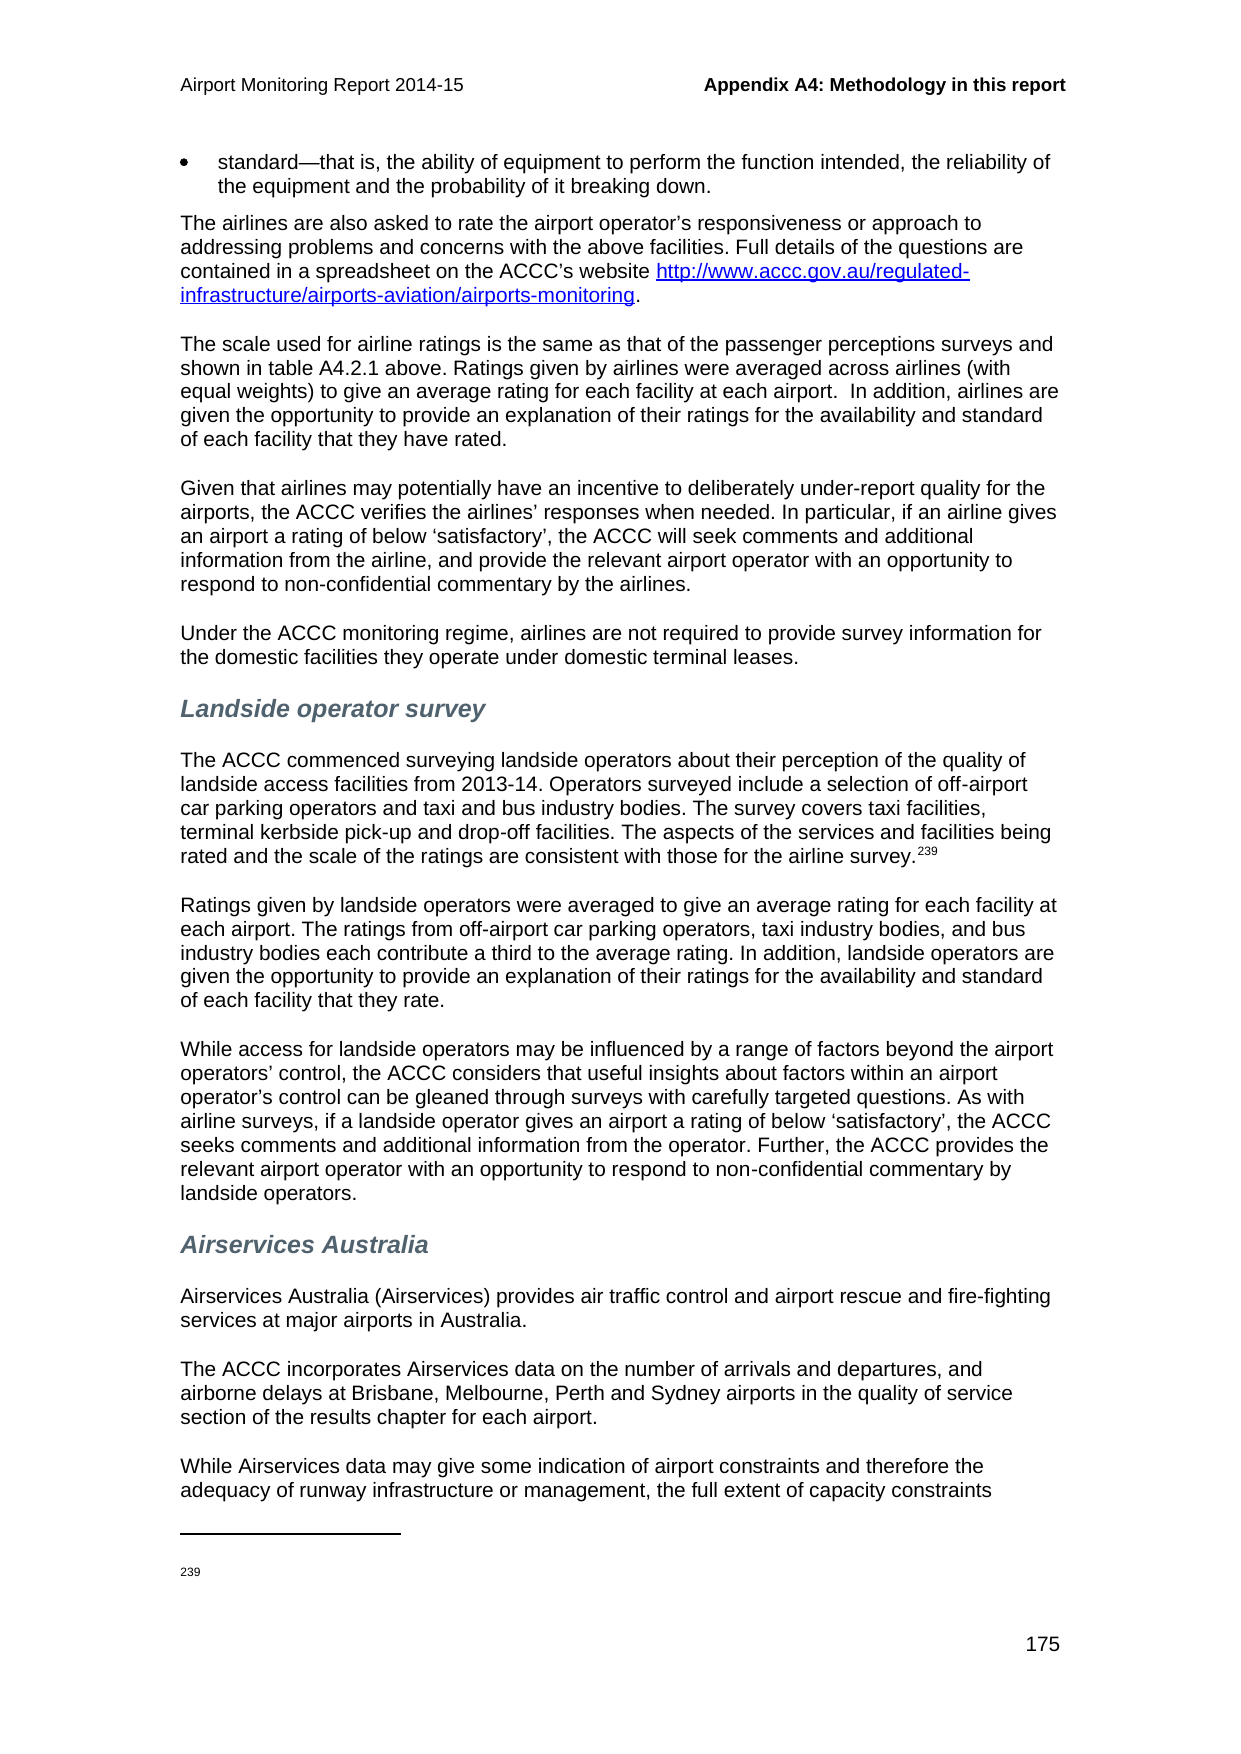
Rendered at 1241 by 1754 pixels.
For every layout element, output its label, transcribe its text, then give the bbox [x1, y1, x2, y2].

text The scale used for airline ratings is the same as that of the passenger perceptions surveys and shown in table A4.2.1 above. Ratings given by airlines were averaged across airlines (with equal weights) to give an average rating for each facility at each airport. In addition, airlines are given the opportunity to provide an explanation of their ratings for the availability and standard of each facility that they have rated. [180, 331, 1060, 451]
text The ACCC commenced surveying landside operators about their perception of the quality of landside access facilities from 2013-14. Operators surveyed include a selection of off-airport car parking operators and taxi and bus industry bodies. The survey covers taxi facilities, terminal kerbside pick-up and drop-off facilities. The aspects of the services and facilities being rated and the scale of the ratings are consistent with those for the airline survey. [180, 748, 1060, 867]
text Under the ACCC monitoring regime, airlines are not required to provide survey information for the domestic facilities they operate under domestic terminal leases. [180, 621, 1060, 669]
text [180, 1454, 1060, 1502]
subtitle Landside operator survey [180, 694, 1060, 723]
text Airservices Australia (Airservices) provides air traffic control and airport rescue and fire-fighting services at major airports in Australia. [180, 1284, 1060, 1332]
text The airlines are also asked to rate the airport operator’s responsiveness or approach to addressing problems and concerns with the above facilities. Full details of the questions are contained in a spreadsheet on the ACCC’s website http://www.accc.gov.au/regulated-infrastructure/airports-aviation/airports-monitoring. [180, 211, 1060, 306]
list standard—that is, the ability of equipment to perform the function intended, the reliability of the equipment and the probability of it breaking down. [180, 150, 1060, 198]
text Ratings given by landside operators were averaged to give an average rating for each facility at each airport. The ratings from off-airport car parking operators, taxi industry bodies, and bus industry bodies each contribute a third to the average rating. In addition, landside operators are given the opportunity to provide an explanation of their ratings for the availability and standard of each facility that they rate. [180, 892, 1060, 1012]
subtitle Airservices Australia [180, 1230, 1060, 1259]
text While access for landside operators may be influenced by a range of factors beyond the airport operators’ control, the ACCC considers that useful insights about factors within an airport operator’s control can be gleaned through surveys with carefully targeted questions. As with airline surveys, if a landside operator gives an airport a rating of below ‘satisfactory’, the ACCC seeks comments and additional information from the operator. Further, the ACCC provides the relevant airport operator with an opportunity to respond to non-confidential commentary by landside operators. [180, 1037, 1060, 1205]
text Given that airlines may potentially have an incentive to deliberately under-report quality for the airports, the ACCC verifies the airlines’ responses when needed. In particular, if an airline gives an airport a rating of below ‘satisfactory’, the ACCC will seek comments and additional information from the airline, and provide the relevant airport operator with an opportunity to respond to non-confidential commentary by the airlines. [180, 476, 1060, 596]
text The ACCC incorporates Airservices data on the number of arrivals and departures, and airborne delays at Brisbane, Melbourne, Perth and Sydney airports in the quality of service section of the results chapter for each airport. [180, 1357, 1060, 1429]
